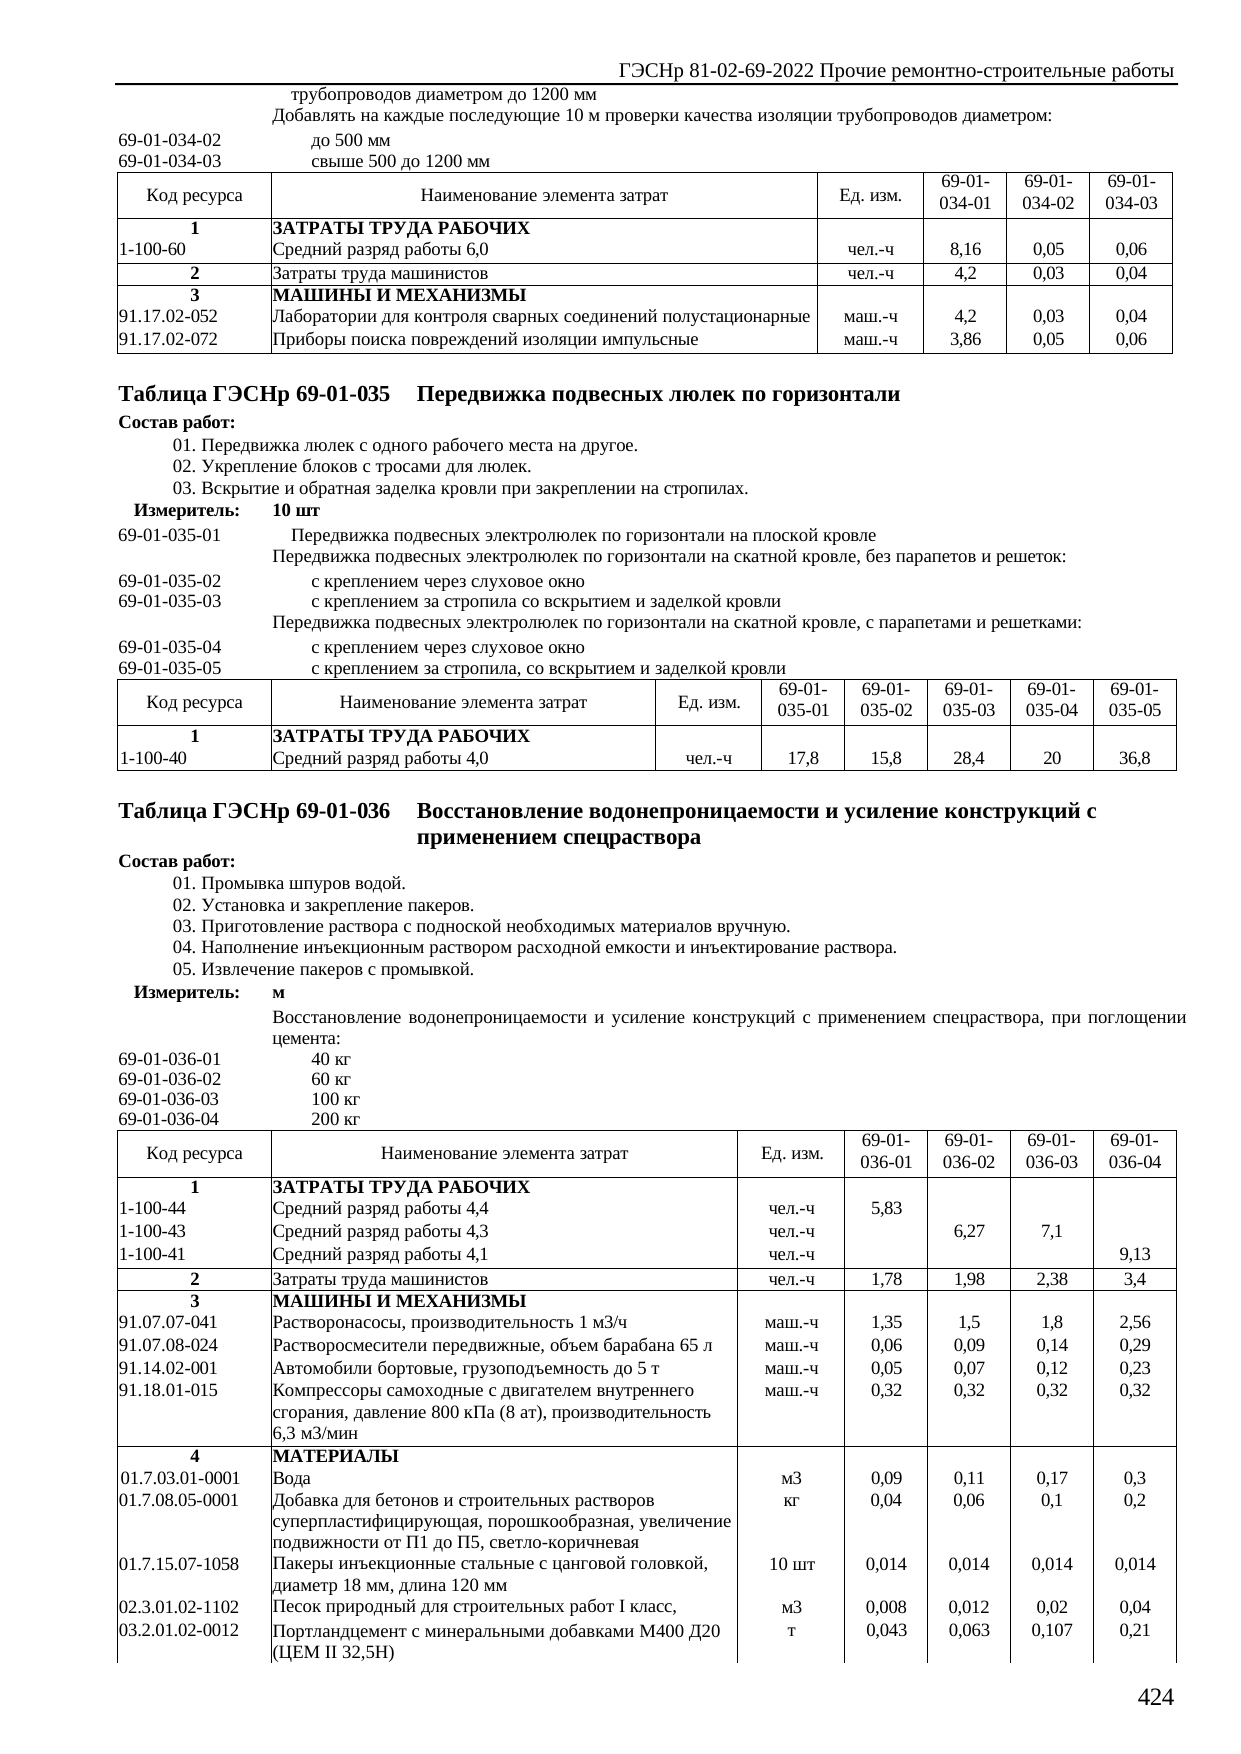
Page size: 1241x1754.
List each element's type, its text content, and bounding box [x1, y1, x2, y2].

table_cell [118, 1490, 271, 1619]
list Наполнение инъекционным раствором расходной емкости и инъектирование раствора. [173, 937, 1209, 958]
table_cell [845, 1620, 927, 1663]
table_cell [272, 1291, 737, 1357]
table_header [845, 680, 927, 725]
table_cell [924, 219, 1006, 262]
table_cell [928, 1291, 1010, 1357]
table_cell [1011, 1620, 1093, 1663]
list Передвижка подвесных электролюлек по горизонтали на плоской кровле [118, 525, 1209, 545]
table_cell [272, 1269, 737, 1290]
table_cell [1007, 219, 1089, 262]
list свыше 500 до 1200 мм [118, 151, 1209, 172]
list Передвижка люлек с одного рабочего места на другое. [173, 434, 1209, 455]
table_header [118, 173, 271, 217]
list Промывка шпуров водой. [173, 872, 1209, 893]
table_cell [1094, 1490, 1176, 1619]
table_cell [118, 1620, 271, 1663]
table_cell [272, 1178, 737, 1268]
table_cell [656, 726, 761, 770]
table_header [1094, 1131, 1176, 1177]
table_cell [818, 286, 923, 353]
subtitle Таблица ГЭСНр 69-01-035 Передвижка подвесных люлек по горизонтали [118, 380, 1209, 406]
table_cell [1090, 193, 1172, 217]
list Укрепление блоков с тросами для люлек. [173, 455, 1209, 477]
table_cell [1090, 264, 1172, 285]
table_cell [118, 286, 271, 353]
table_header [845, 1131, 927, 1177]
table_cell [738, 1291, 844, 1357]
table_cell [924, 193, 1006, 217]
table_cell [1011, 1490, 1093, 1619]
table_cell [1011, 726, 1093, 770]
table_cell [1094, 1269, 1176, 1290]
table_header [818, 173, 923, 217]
text Добавлять на каждые последующие 10 м проверки качества изоляции трубопроводов диаметром: [272, 104, 1209, 126]
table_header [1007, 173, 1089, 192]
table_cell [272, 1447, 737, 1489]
text Восстановление водонепроницаемости и усиление конструкций с применением спецраствора, при поглощении цемента: [272, 1006, 1209, 1049]
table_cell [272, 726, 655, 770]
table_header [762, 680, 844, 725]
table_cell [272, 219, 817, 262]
list Извлечение пакеров с промывкой. [173, 958, 1209, 980]
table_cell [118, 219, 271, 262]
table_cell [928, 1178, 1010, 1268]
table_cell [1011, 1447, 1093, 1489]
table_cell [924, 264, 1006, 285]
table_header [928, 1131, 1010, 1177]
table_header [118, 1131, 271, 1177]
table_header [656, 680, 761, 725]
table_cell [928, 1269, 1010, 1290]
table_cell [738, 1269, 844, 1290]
text применением спецраствора [417, 823, 1209, 849]
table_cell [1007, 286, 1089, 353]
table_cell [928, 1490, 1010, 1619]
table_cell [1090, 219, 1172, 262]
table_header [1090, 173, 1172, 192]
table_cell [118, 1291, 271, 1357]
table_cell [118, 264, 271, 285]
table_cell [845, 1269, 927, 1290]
list с креплением за стропила, со вскрытием и заделкой кровли [118, 658, 1209, 678]
text Передвижка подвесных электролюлек по горизонтали на скатной кровле, без парапетов и решеток: [272, 545, 1209, 566]
subtitle Измеритель: 10 шт [134, 499, 1209, 520]
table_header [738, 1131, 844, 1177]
list Приготовление раствора с подноской необходимых материалов вручную. [173, 915, 1209, 937]
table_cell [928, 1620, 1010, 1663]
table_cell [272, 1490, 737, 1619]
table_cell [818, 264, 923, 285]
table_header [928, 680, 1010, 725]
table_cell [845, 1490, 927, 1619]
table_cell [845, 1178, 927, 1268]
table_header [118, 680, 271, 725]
list до 500 мм [118, 130, 1209, 151]
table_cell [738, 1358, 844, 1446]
subtitle Таблица ГЭСНр 69-01-036 Восстановление водонепроницаемости и усиление конструкций с [118, 797, 1209, 823]
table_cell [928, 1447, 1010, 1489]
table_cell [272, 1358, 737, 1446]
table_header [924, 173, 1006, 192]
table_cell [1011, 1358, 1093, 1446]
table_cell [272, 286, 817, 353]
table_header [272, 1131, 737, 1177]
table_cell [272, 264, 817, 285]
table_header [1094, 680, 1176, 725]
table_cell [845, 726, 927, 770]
list Вскрытие и обратная заделка кровли при закреплении на стропилах. [173, 477, 1209, 498]
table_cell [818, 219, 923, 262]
list Установка и закрепление пакеров. [173, 894, 1209, 915]
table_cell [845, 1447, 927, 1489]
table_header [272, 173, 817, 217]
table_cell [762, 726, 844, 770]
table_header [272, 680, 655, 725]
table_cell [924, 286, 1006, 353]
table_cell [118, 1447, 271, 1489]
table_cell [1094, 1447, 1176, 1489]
text Передвижка подвесных электролюлек по горизонтали на скатной кровле, с парапетами и решетками: [272, 612, 1209, 632]
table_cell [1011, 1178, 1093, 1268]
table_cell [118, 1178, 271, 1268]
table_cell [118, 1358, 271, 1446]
list 40 кг [118, 1049, 1209, 1069]
text трубопроводов диаметром до 1200 мм [291, 83, 1209, 104]
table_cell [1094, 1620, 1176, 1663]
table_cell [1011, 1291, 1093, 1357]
list с креплением за стропила со вскрытием и заделкой кровли [118, 592, 1209, 612]
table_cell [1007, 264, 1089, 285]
subtitle Состав работ: [118, 849, 1209, 871]
text 69-01-036-03 100 кг [118, 1089, 1209, 1109]
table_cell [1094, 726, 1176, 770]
text 69-01-036-04 200 кг [118, 1109, 1209, 1130]
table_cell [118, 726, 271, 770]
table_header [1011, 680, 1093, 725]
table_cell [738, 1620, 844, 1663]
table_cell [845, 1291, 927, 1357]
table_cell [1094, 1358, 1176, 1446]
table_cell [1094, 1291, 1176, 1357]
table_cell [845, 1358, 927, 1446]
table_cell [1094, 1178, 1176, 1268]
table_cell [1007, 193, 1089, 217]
subtitle Состав работ: [118, 411, 1209, 433]
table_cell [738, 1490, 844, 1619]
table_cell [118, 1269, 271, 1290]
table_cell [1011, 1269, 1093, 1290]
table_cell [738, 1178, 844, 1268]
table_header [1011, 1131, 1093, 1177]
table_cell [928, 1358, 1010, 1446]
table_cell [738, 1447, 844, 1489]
list с креплением через слуховое окно [118, 571, 1209, 592]
subtitle Измеритель: м [134, 981, 1209, 1002]
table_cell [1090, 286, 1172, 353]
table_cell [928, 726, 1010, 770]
list 60 кг [118, 1069, 1209, 1089]
list с креплением через слуховое окно [118, 637, 1209, 658]
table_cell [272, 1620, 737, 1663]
